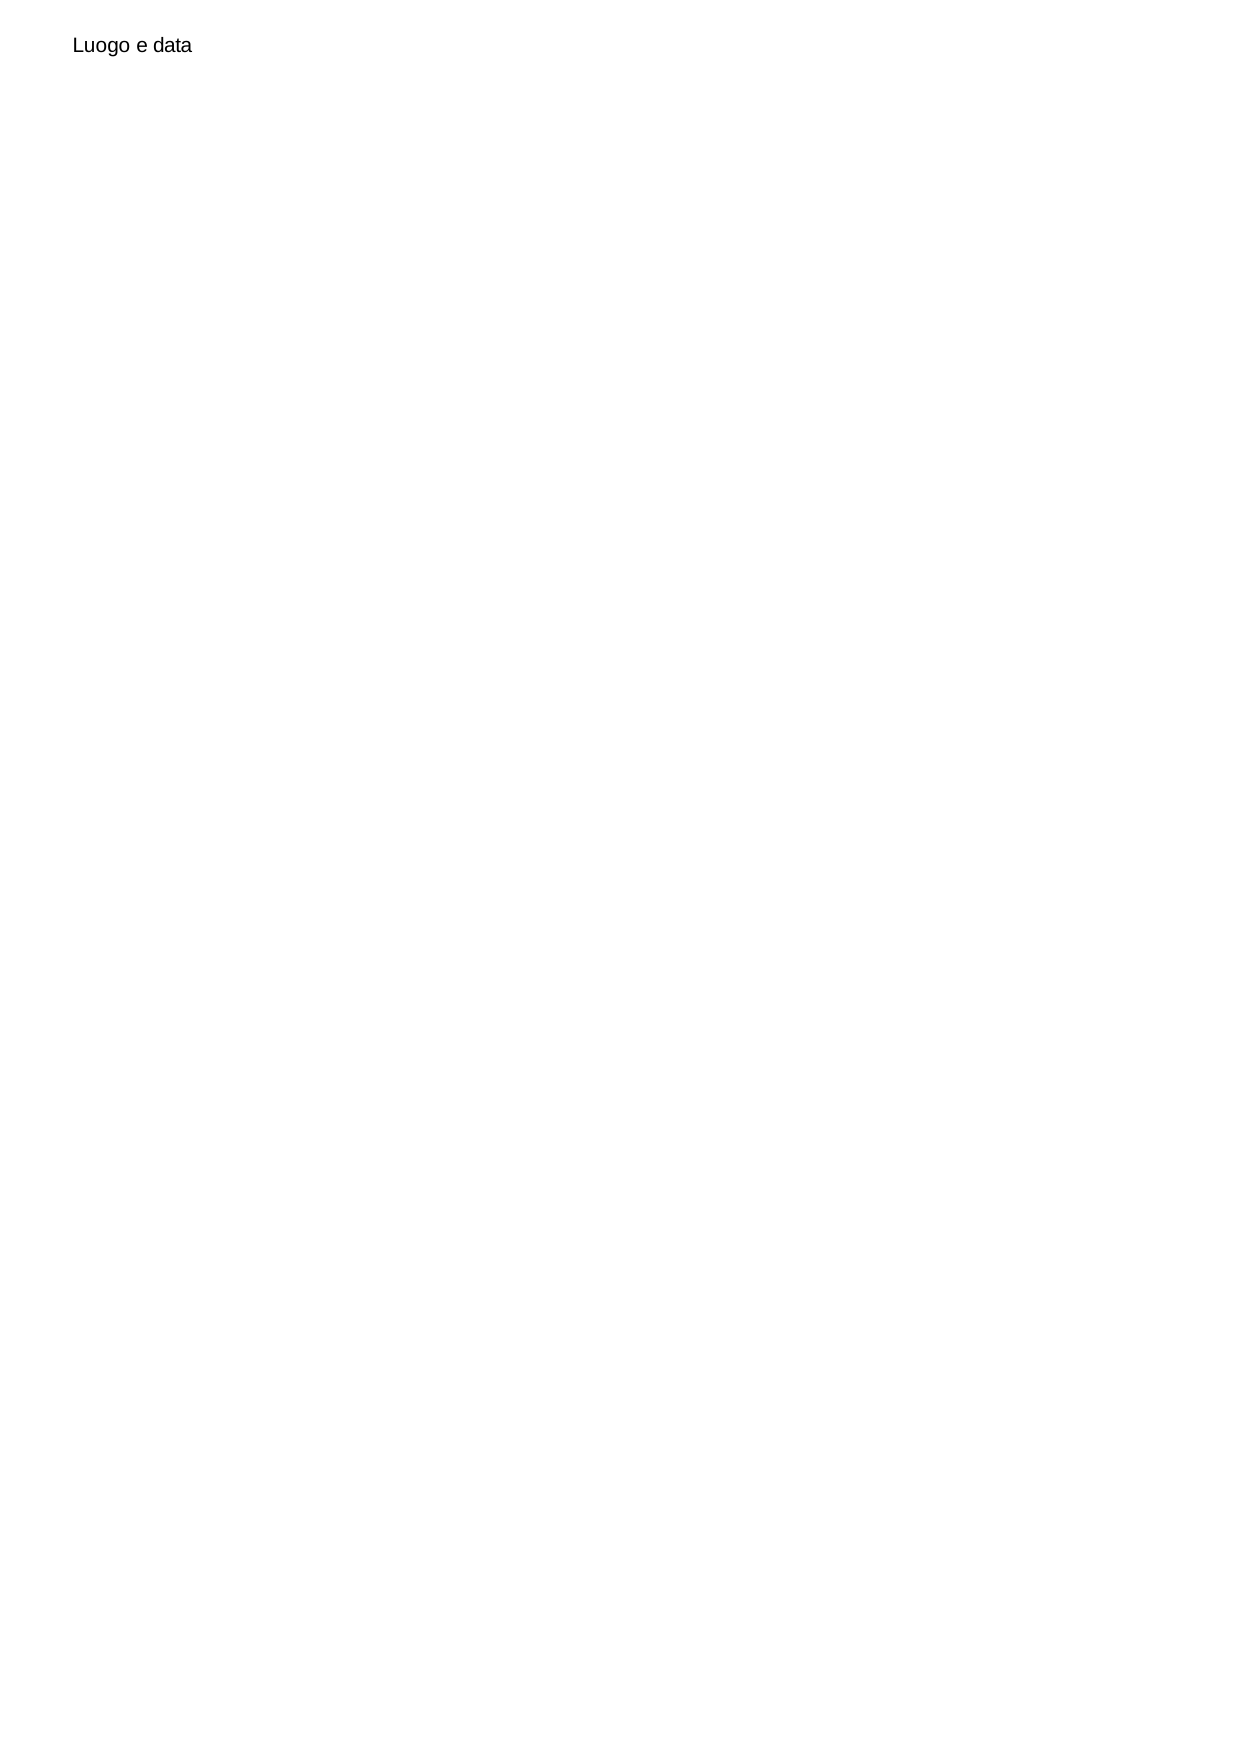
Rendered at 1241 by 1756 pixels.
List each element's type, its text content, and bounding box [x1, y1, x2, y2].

text Luogo e data [72, 33, 1148, 57]
